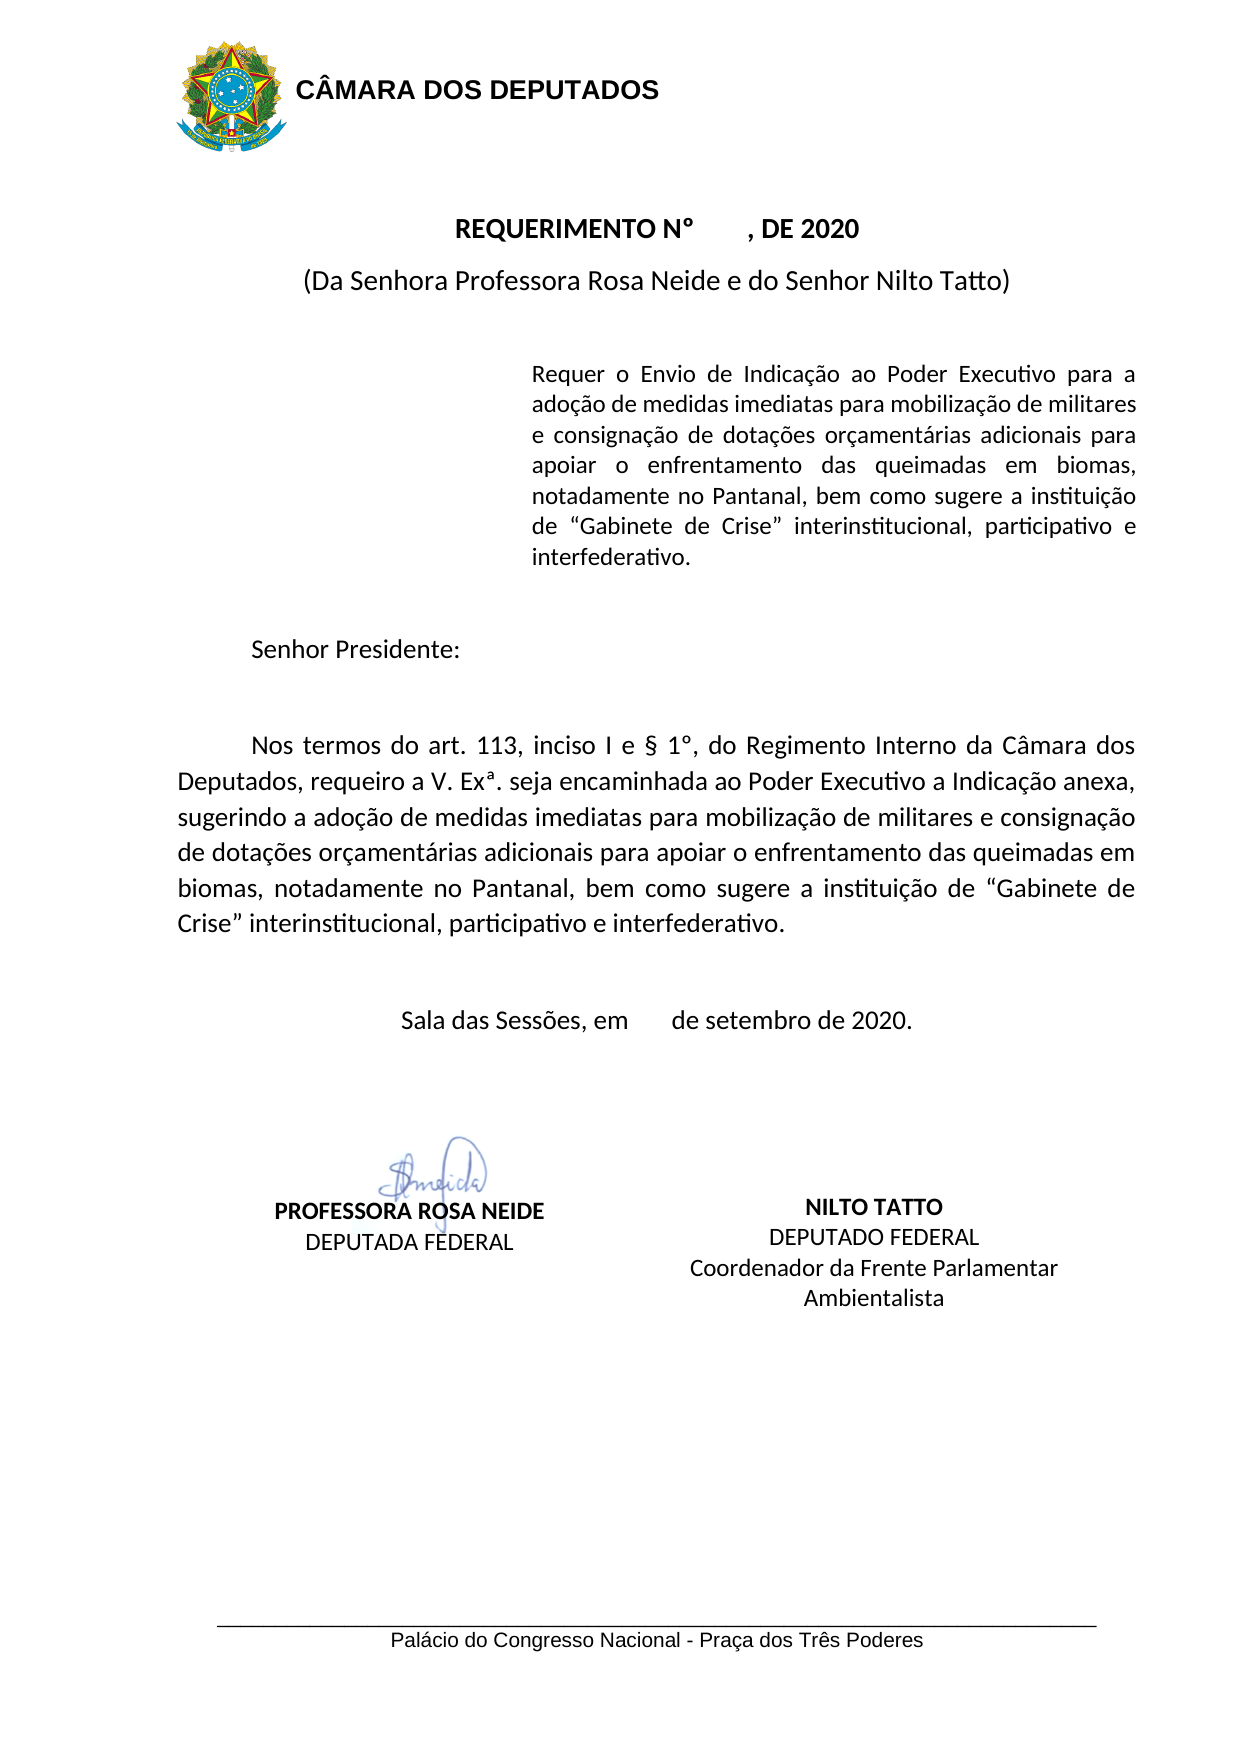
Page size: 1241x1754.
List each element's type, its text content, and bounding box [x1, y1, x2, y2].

text Nos termos do art. 113, inciso I e § 1º, do Regimento Interno da Câmara dos Deputados, requeiro a V. Exª. seja encaminhada ao Poder Executivo a Indicação anexa, sugerindo a adoção de medidas imediatas para mobilização de militares e consignação de dotações orçamentárias adicionais para apoiar o enfrentamento das queimadas em biomas, notadamente no Pantanal, bem como sugere a instituição de “Gabinete de Crise” interinstitucional, participativo e interfederativo. [177, 728, 1137, 939]
text REQUERIMENTO Nº , DE 2020 [177, 211, 1137, 246]
text Sala das Sessões, em de setembro de 2020. [177, 1003, 1137, 1036]
picture [175, 40, 288, 154]
table_header PROFESSORA ROSA NEIDE DEPUTADA FEDERAL [177, 1099, 642, 1313]
text Senhor Presidente: [177, 632, 1137, 665]
text Requer o Envio de Indicação ao Poder Executivo para a adoção de medidas imediatas para mobilização de militares e consignação de dotações orçamentárias adicionais para apoiar o enfrentamento das queimadas em biomas, notadamente no Pantanal, bem como sugere a instituição de “Gabinete de Crise” interinstitucional, participativo e interfederativo. [532, 358, 1137, 572]
table_header NILTO TATTO DEPUTADO FEDERAL Coordenador da Frente Parlamentar Ambientalista [642, 1099, 1106, 1313]
text (Da Senhora Professora Rosa Neide e do Senhor Nilto Tatto) [177, 262, 1137, 297]
